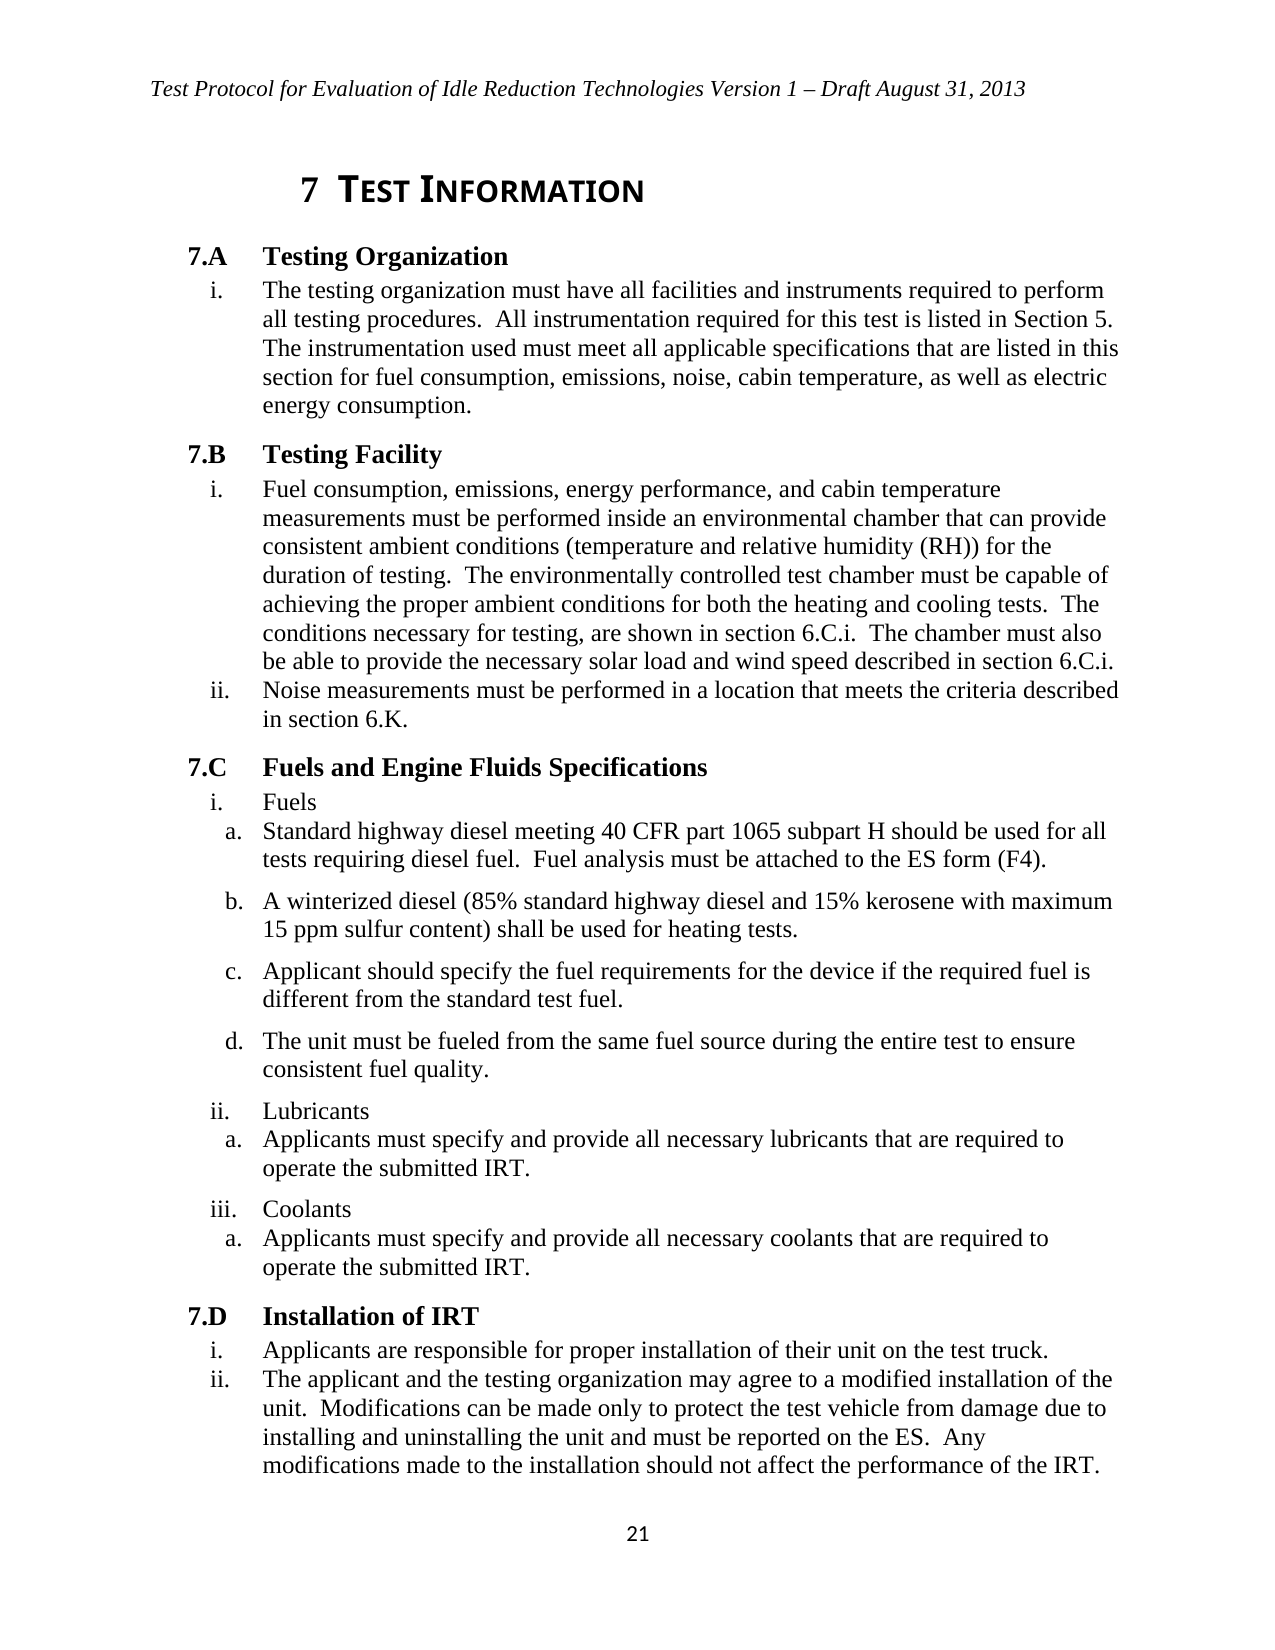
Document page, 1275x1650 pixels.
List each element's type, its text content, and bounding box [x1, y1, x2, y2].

subtitle A winterized diesel (85% standard highway diesel and 15% kerosene with maximum 15 ppm sulfur content) shall be used for heating tests. [225, 886, 1125, 943]
subtitle Fuel consumption, emissions, energy performance, and cabin temperature measurements must be performed inside an environmental chamber that can provide consistent ambient conditions (temperature and relative humidity (RH)) for the duration of testing. The environmentally controlled test chamber must be capable of achieving the proper ambient conditions for both the heating and cooling tests. The conditions necessary for testing, are shown in section 6.C.i. The chamber must also be able to provide the necessary solar load and wind speed described in section 6.C.i. [210, 474, 1125, 675]
subtitle Applicants must specify and provide all necessary coolants that are required to operate the submitted IRT. [225, 1223, 1125, 1281]
subtitle Standard highway diesel meeting 40 CFR part 1065 subpart H should be used for all tests requiring diesel fuel. Fuel analysis must be attached to the ES form (F4). [225, 816, 1125, 873]
subtitle Installation of IRT [187, 1299, 1125, 1331]
subtitle Testing Organization [187, 240, 1125, 271]
subtitle Applicants are responsible for proper installation of their unit on the test truck. [210, 1335, 1125, 1364]
subtitle Applicant should specify the fuel requirements for the device if the required fuel is different from the standard test fuel. [225, 956, 1125, 1013]
subtitle The unit must be fueled from the same fuel source during the entire test to ensure consistent fuel quality. [225, 1026, 1125, 1083]
subtitle Test Information [300, 162, 1125, 213]
subtitle Coolants [210, 1194, 1125, 1223]
subtitle Fuels and Engine Fluids Specifications [187, 751, 1125, 782]
subtitle The testing organization must have all facilities and instruments required to perform all testing procedures. All instrumentation required for this test is listed in Section 5. The instrumentation used must meet all applicable specifications that are listed in this section for fuel consumption, emissions, noise, cabin temperature, as well as electric energy consumption. [210, 276, 1125, 419]
subtitle Applicants must specify and provide all necessary lubricants that are required to operate the submitted IRT. [225, 1124, 1125, 1182]
subtitle Fuels [210, 787, 1125, 816]
subtitle The applicant and the testing organization may agree to a modified installation of the unit. Modifications can be made only to protect the test vehicle from damage due to installing and uninstalling the unit and must be reported on the ES. Any modifications made to the installation should not affect the performance of the IRT. [210, 1364, 1125, 1479]
subtitle Noise measurements must be performed in a location that meets the criteria described in section 6.K. [210, 675, 1125, 733]
subtitle Testing Facility [187, 438, 1125, 469]
subtitle Lubricants [210, 1096, 1125, 1124]
